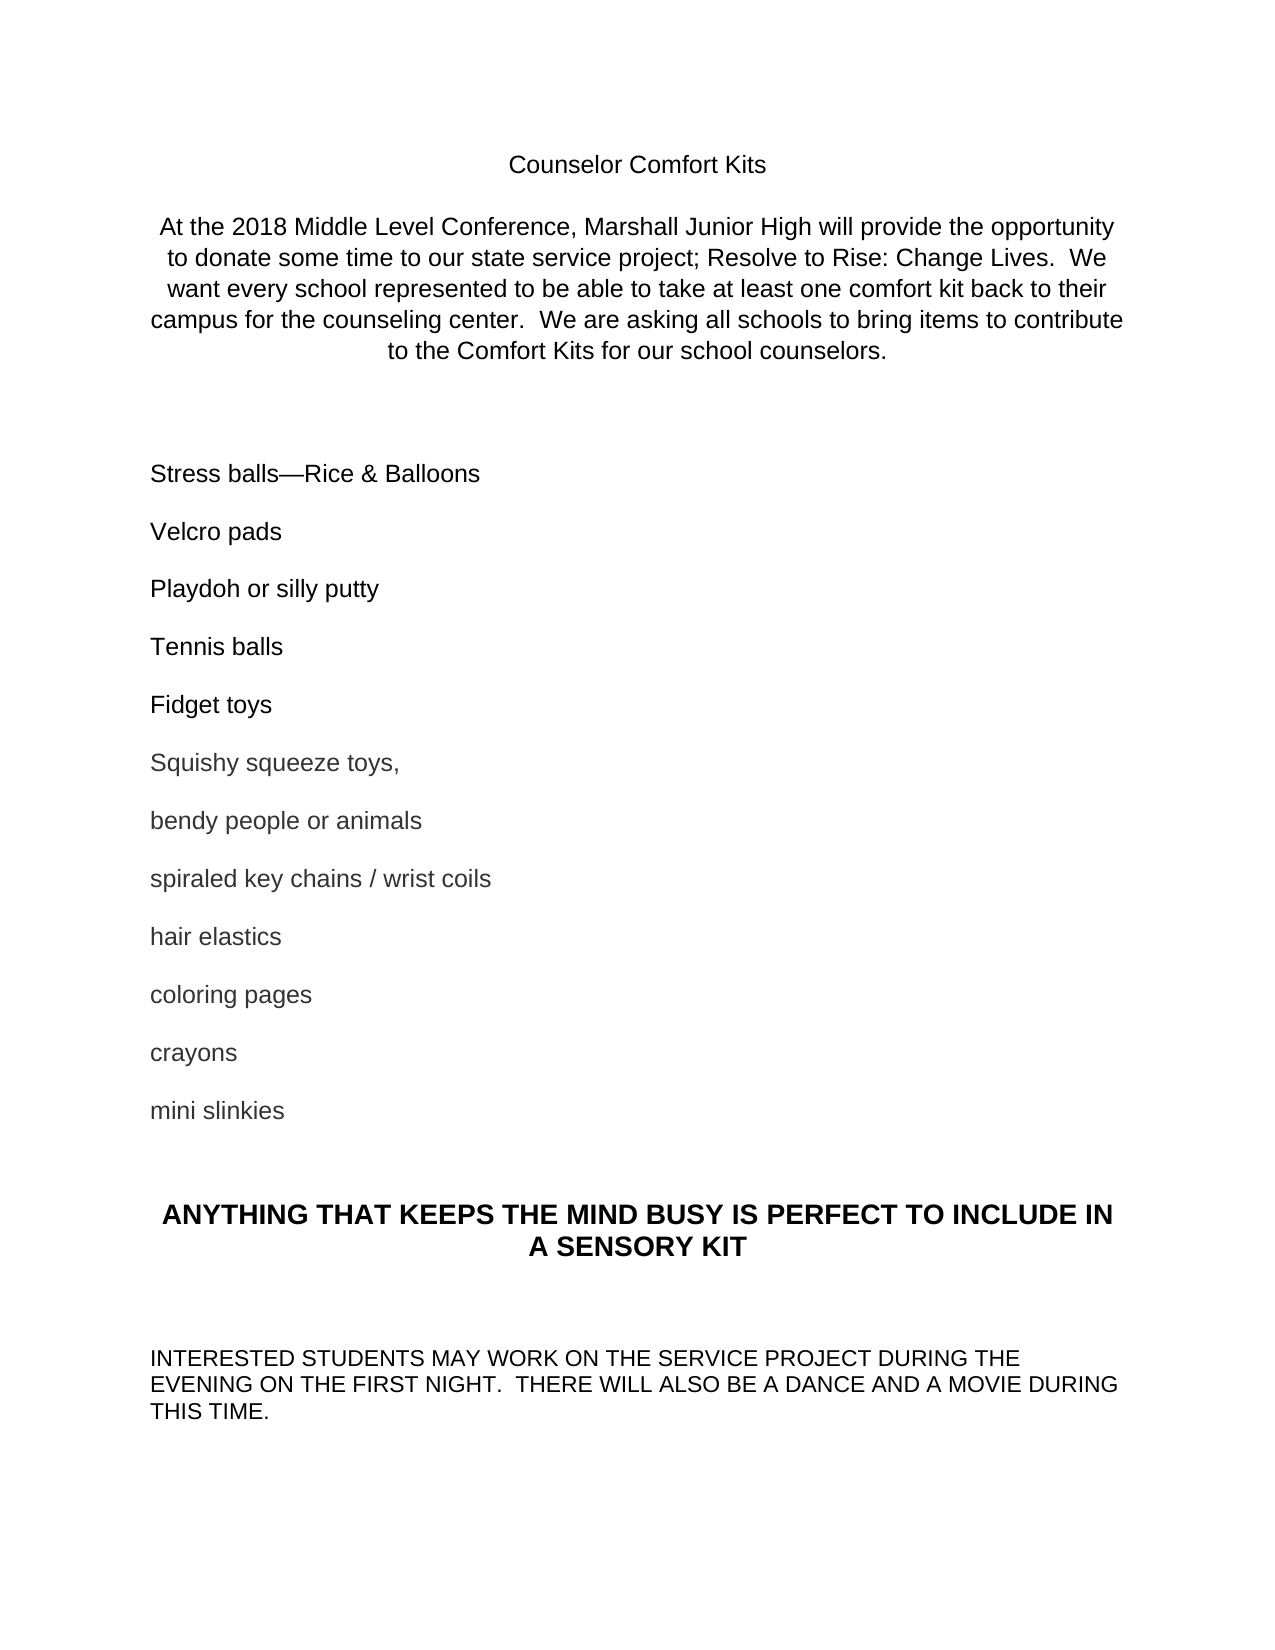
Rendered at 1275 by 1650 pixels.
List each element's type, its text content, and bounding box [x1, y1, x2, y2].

text Counselor Comfort Kits [150, 150, 1125, 179]
text coloring pages [150, 980, 1125, 1008]
text Squishy squeeze toys, [150, 748, 1125, 777]
text bendy people or animals [150, 806, 1125, 835]
text Playdoh or silly putty [150, 574, 1125, 603]
text Tennis balls [150, 632, 1125, 661]
text hair elastics [150, 922, 1125, 951]
text iNTERESTED STUDENTS MAY WORK ON THE SERVICE PROJECT DURING THE EVENING ON the FIRST NIGHT. tHERE WILL ALSO BE A DANCE AND A MOVIE DURING THIS TIME. [150, 1345, 1125, 1424]
text At the 2018 Middle Level Conference, Marshall Junior High will provide the opportunity to donate some time to our state service project; Resolve to Rise: Change Lives. We want every school represented to be able to take at least one comfort kit back to their campus for the counseling center. We are asking all schools to bring items to contribute to the Comfort Kits for our school counselors. [150, 212, 1125, 365]
text ANYTHING THAT KEEPS THE MIND BUSY IS PERFECT TO INCLUDE IN A SENSORY KIT [150, 1198, 1125, 1263]
text Stress balls—Rice & Balloons [150, 458, 1125, 487]
text mini slinkies [150, 1096, 1125, 1124]
text spiraled key chains / wrist coils [150, 864, 1125, 893]
text Fidget toys [150, 690, 1125, 719]
text crayons [150, 1038, 1125, 1066]
text Velcro pads [150, 516, 1125, 545]
